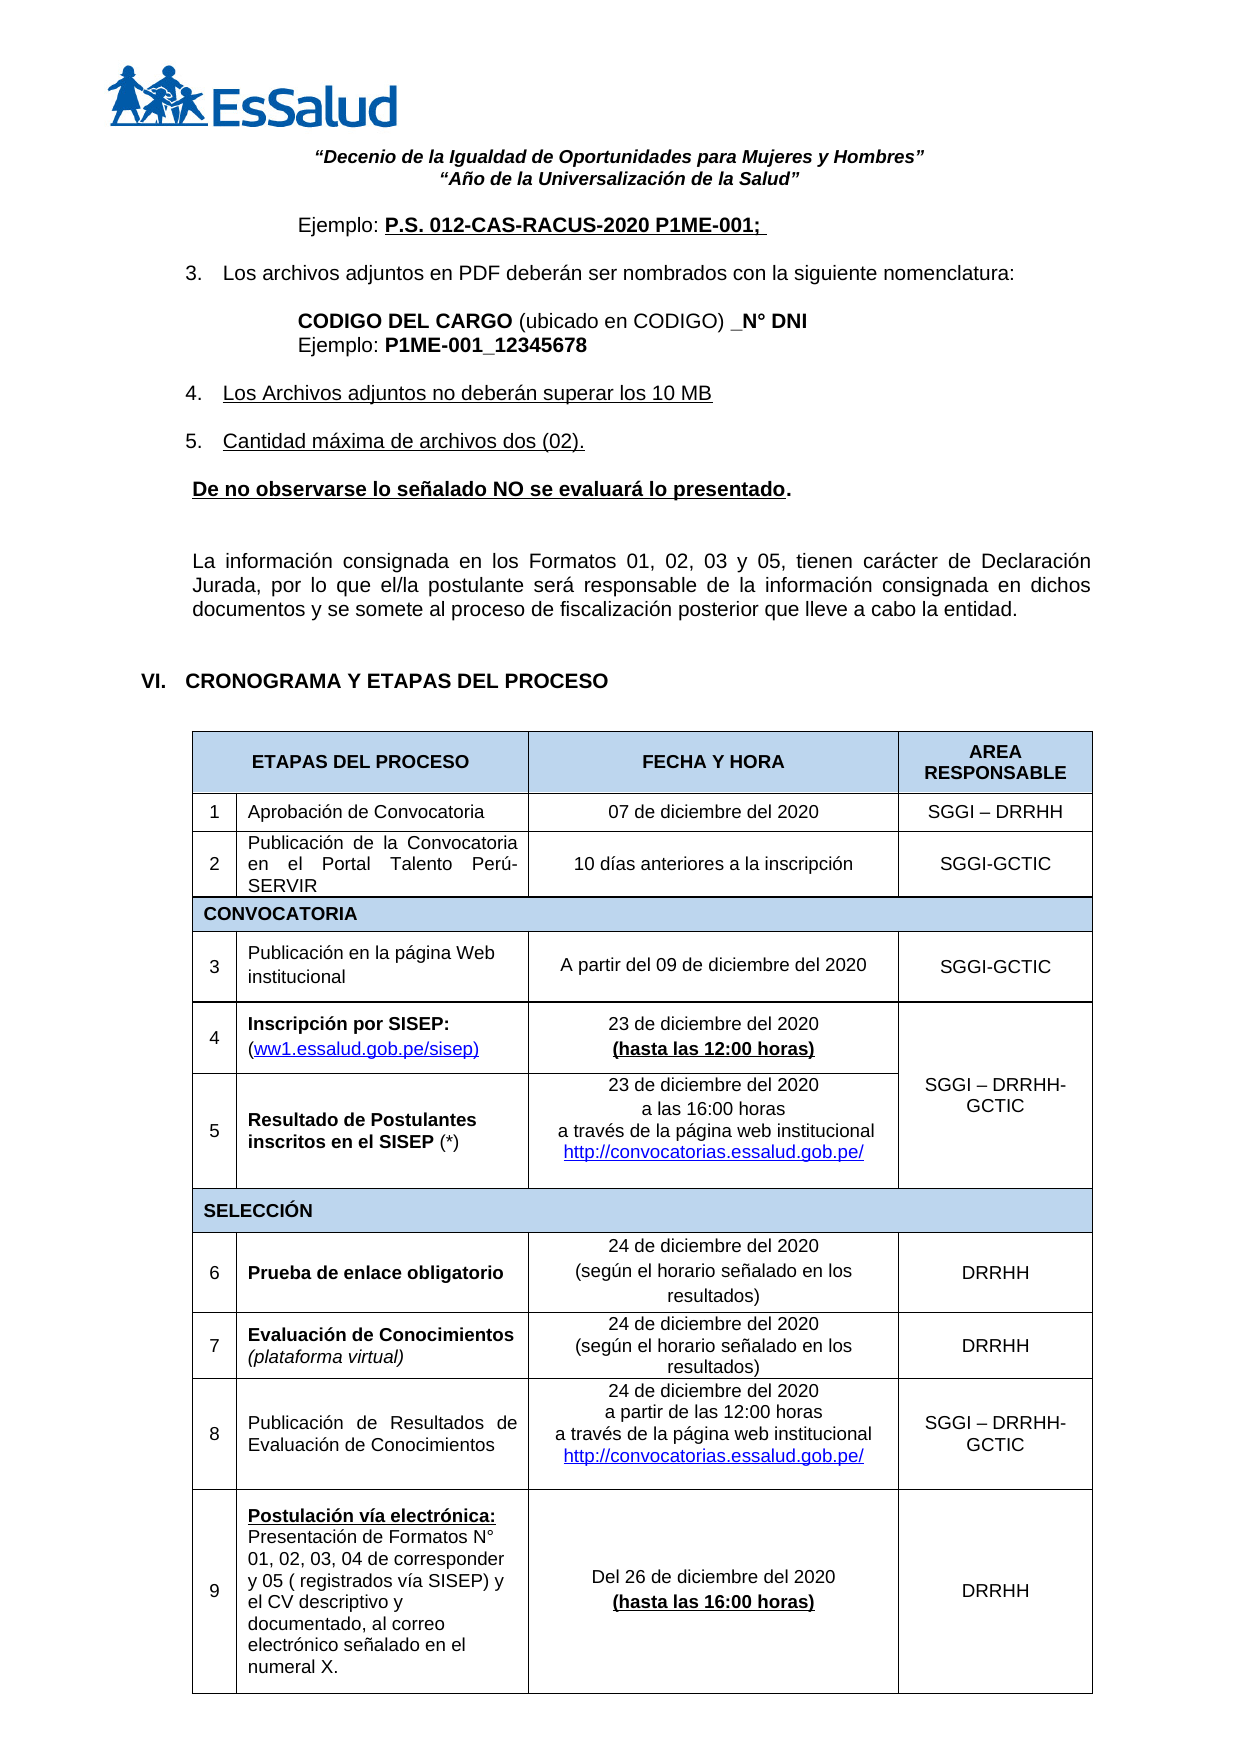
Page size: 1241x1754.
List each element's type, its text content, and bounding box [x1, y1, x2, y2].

table_cell 4 [193, 1003, 236, 1072]
table_cell DRRHH [899, 1233, 1092, 1312]
table_cell 8 [193, 1379, 236, 1488]
table_cell DRRHH [899, 1490, 1092, 1693]
table_cell 6 [193, 1233, 236, 1312]
table_cell 23 de diciembre del 2020 (hasta las 12:00 horas) [529, 1003, 898, 1072]
table_cell 7 [193, 1313, 236, 1378]
list Los archivos adjuntos en PDF deberán ser nombrados con la siguiente nomenclatura: [185, 261, 1092, 285]
table_cell 23 de diciembre del 2020 a las 16:00 horas a través de la página web institucional http://convocatorias.essalud.gob.pe/ [529, 1074, 898, 1188]
text Ejemplo: P.S. 012-CAS-RACUS-2020 P1ME-001; [298, 213, 1092, 237]
table_cell A partir del 09 de diciembre del 2020 [529, 932, 898, 1001]
table_cell 24 de diciembre del 2020 a partir de las 12:00 horas a través de la página web institucional http://convocatorias.essalud.gob.pe/ [529, 1379, 898, 1488]
table_cell 1 [193, 794, 236, 831]
table_cell 07 de diciembre del 2020 [529, 794, 898, 831]
table_cell Prueba de enlace obligatorio [237, 1233, 528, 1312]
picture [82, 33, 426, 157]
text De no observarse lo señalado NO se evaluará lo presentado. [148, 477, 1092, 501]
table_header ETAPAS DEL PROCESO [193, 732, 528, 792]
table_cell Publicación en la página Web institucional [237, 932, 528, 1001]
table_cell SGGI-GCTIC [899, 832, 1092, 896]
table_cell Postulación vía electrónica: Presentación de Formatos N° 01, 02, 03, 04 de corresponder y 05 ( registrados vía SISEP) y el CV descriptivo y documentado, al correo electrónico señalado en el numeral X. [237, 1490, 528, 1693]
text Ejemplo: P1ME-001_12345678 [298, 333, 1092, 357]
list CRONOGRAMA Y ETAPAS DEL PROCESO [141, 668, 1085, 692]
table_cell SGGI – DRRHH-GCTIC [899, 1003, 1092, 1188]
table_cell Publicación de la Convocatoria en el Portal Talento Perú-SERVIR [237, 832, 528, 896]
table_cell SELECCIÓN [193, 1189, 1092, 1232]
table_cell Evaluación de Conocimientos (plataforma virtual) [237, 1313, 528, 1378]
table_cell CONVOCATORIA [193, 898, 1092, 931]
table_cell Aprobación de Convocatoria [237, 794, 528, 831]
table_cell Inscripción por SISEP: (ww1.essalud.gob.pe/sisep) [237, 1003, 528, 1072]
list Los Archivos adjuntos no deberán superar los 10 MB [185, 381, 1092, 405]
list Cantidad máxima de archivos dos (02). [185, 429, 1092, 453]
text La información consignada en los Formatos 01, 02, 03 y 05, tienen carácter de Declaración Jurada, por lo que el/la postulante será responsable de la información consignada en dichos documentos y se somete al proceso de fiscalización posterior que lleve a cabo la entidad. [192, 549, 1092, 621]
text CODIGO DEL CARGO (ubicado en CODIGO) _N° DNI [298, 309, 1092, 333]
table_cell 9 [193, 1490, 236, 1693]
table_cell Del 26 de diciembre del 2020 (hasta las 16:00 horas) [529, 1490, 898, 1693]
table_cell 24 de diciembre del 2020 (según el horario señalado en los resultados) [529, 1233, 898, 1312]
table_cell SGGI – DRRHH [899, 794, 1092, 831]
table_cell DRRHH [899, 1313, 1092, 1378]
table_cell 5 [193, 1074, 236, 1188]
table_cell 3 [193, 932, 236, 1001]
table_cell SGGI-GCTIC [899, 932, 1092, 1001]
table_header AREA RESPONSABLE [899, 732, 1092, 792]
table_cell 24 de diciembre del 2020 (según el horario señalado en los resultados) [529, 1313, 898, 1378]
table_header FECHA Y HORA [529, 732, 898, 792]
table_cell 2 [193, 832, 236, 896]
table_cell 10 días anteriores a la inscripción [529, 832, 898, 896]
table_cell Resultado de Postulantes inscritos en el SISEP (*) [237, 1074, 528, 1188]
table_cell Publicación de Resultados de Evaluación de Conocimientos [237, 1379, 528, 1488]
table_cell SGGI – DRRHH-GCTIC [899, 1379, 1092, 1488]
